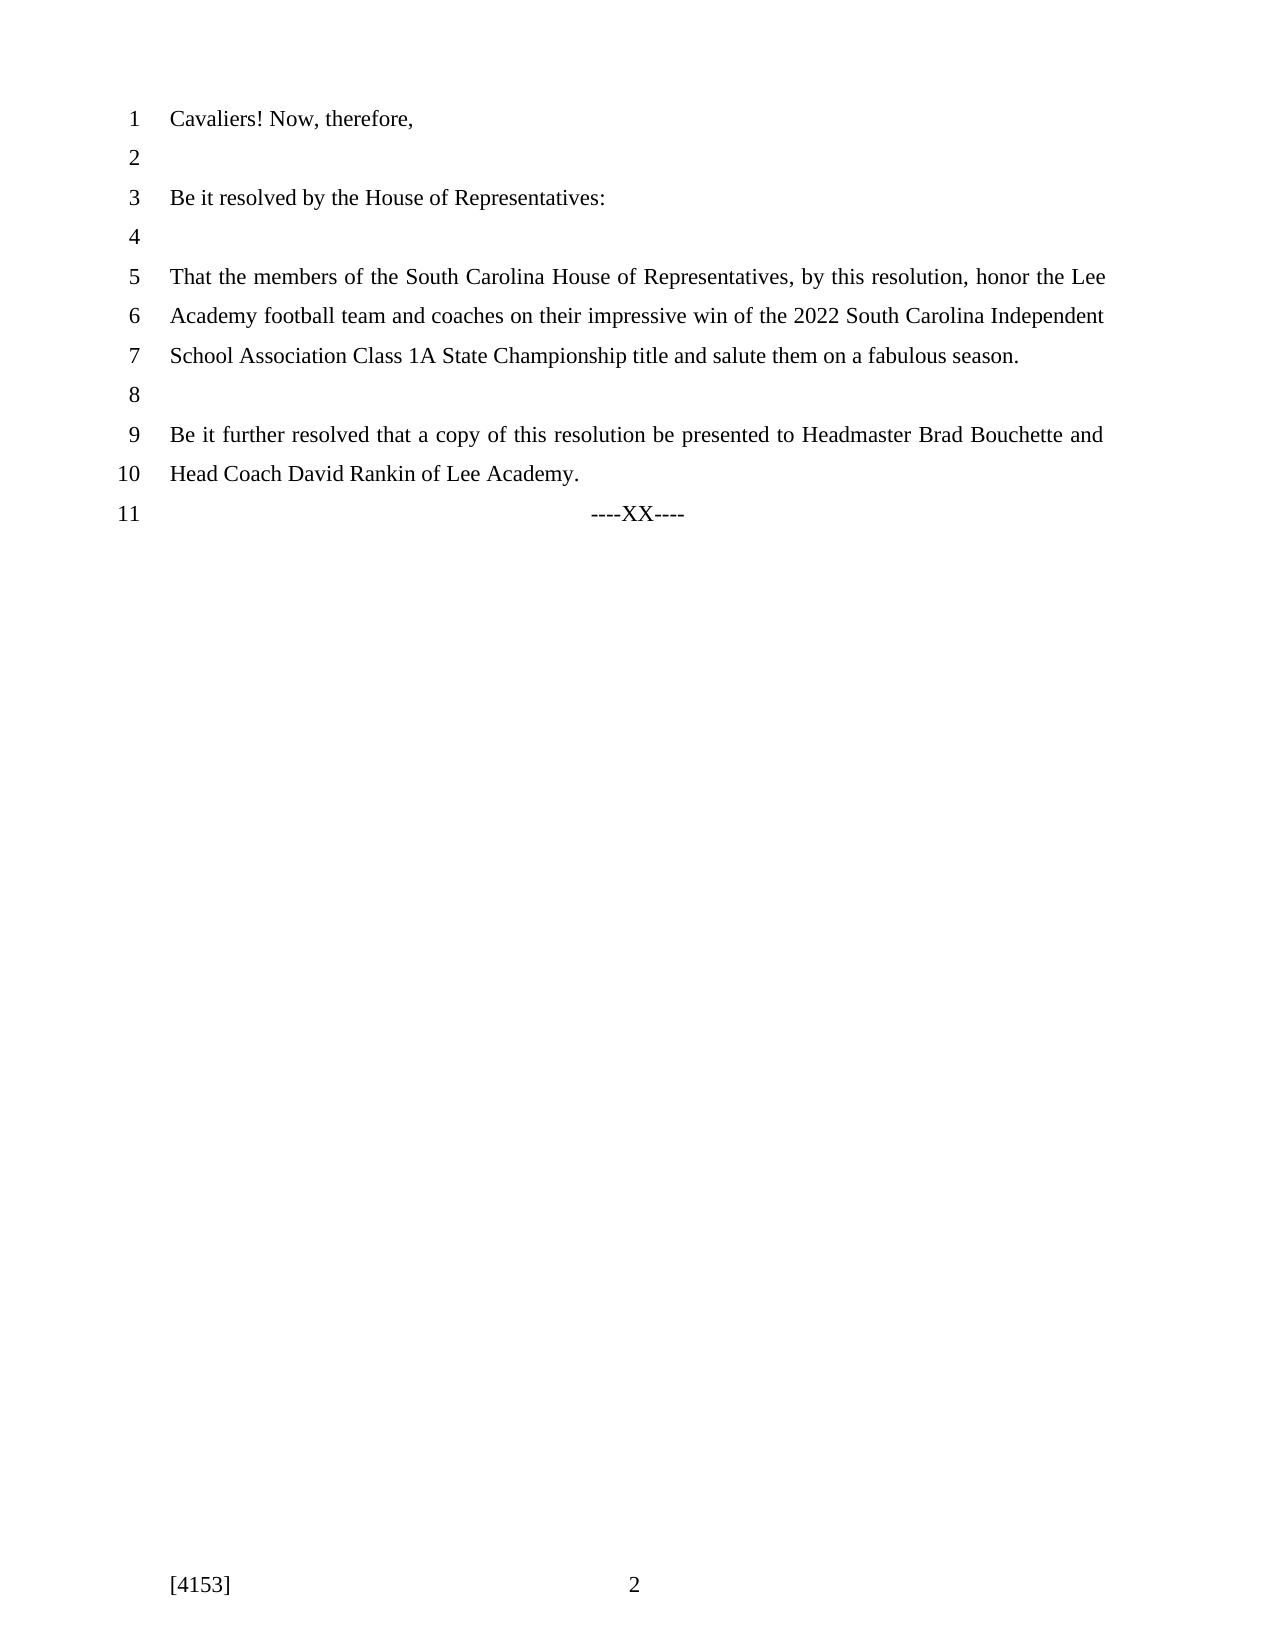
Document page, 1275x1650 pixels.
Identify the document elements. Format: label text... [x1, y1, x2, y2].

text Be it further resolved that a copy of this resolution be presented to Headmaster Brad Bouchette and Head Coach David Rankin of Lee Academy. [169, 421, 1106, 487]
text ----XX---- [169, 500, 1106, 526]
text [169, 105, 1106, 131]
text Be it resolved by the : [169, 184, 1106, 210]
text That the members of the South Carolina , by this resolution, honor the Lee Academy football team and coaches on their impressive win of the 2022 South Carolina Independent School Association Class 1A State Championship title and salute them on a fabulous season. [169, 263, 1106, 368]
